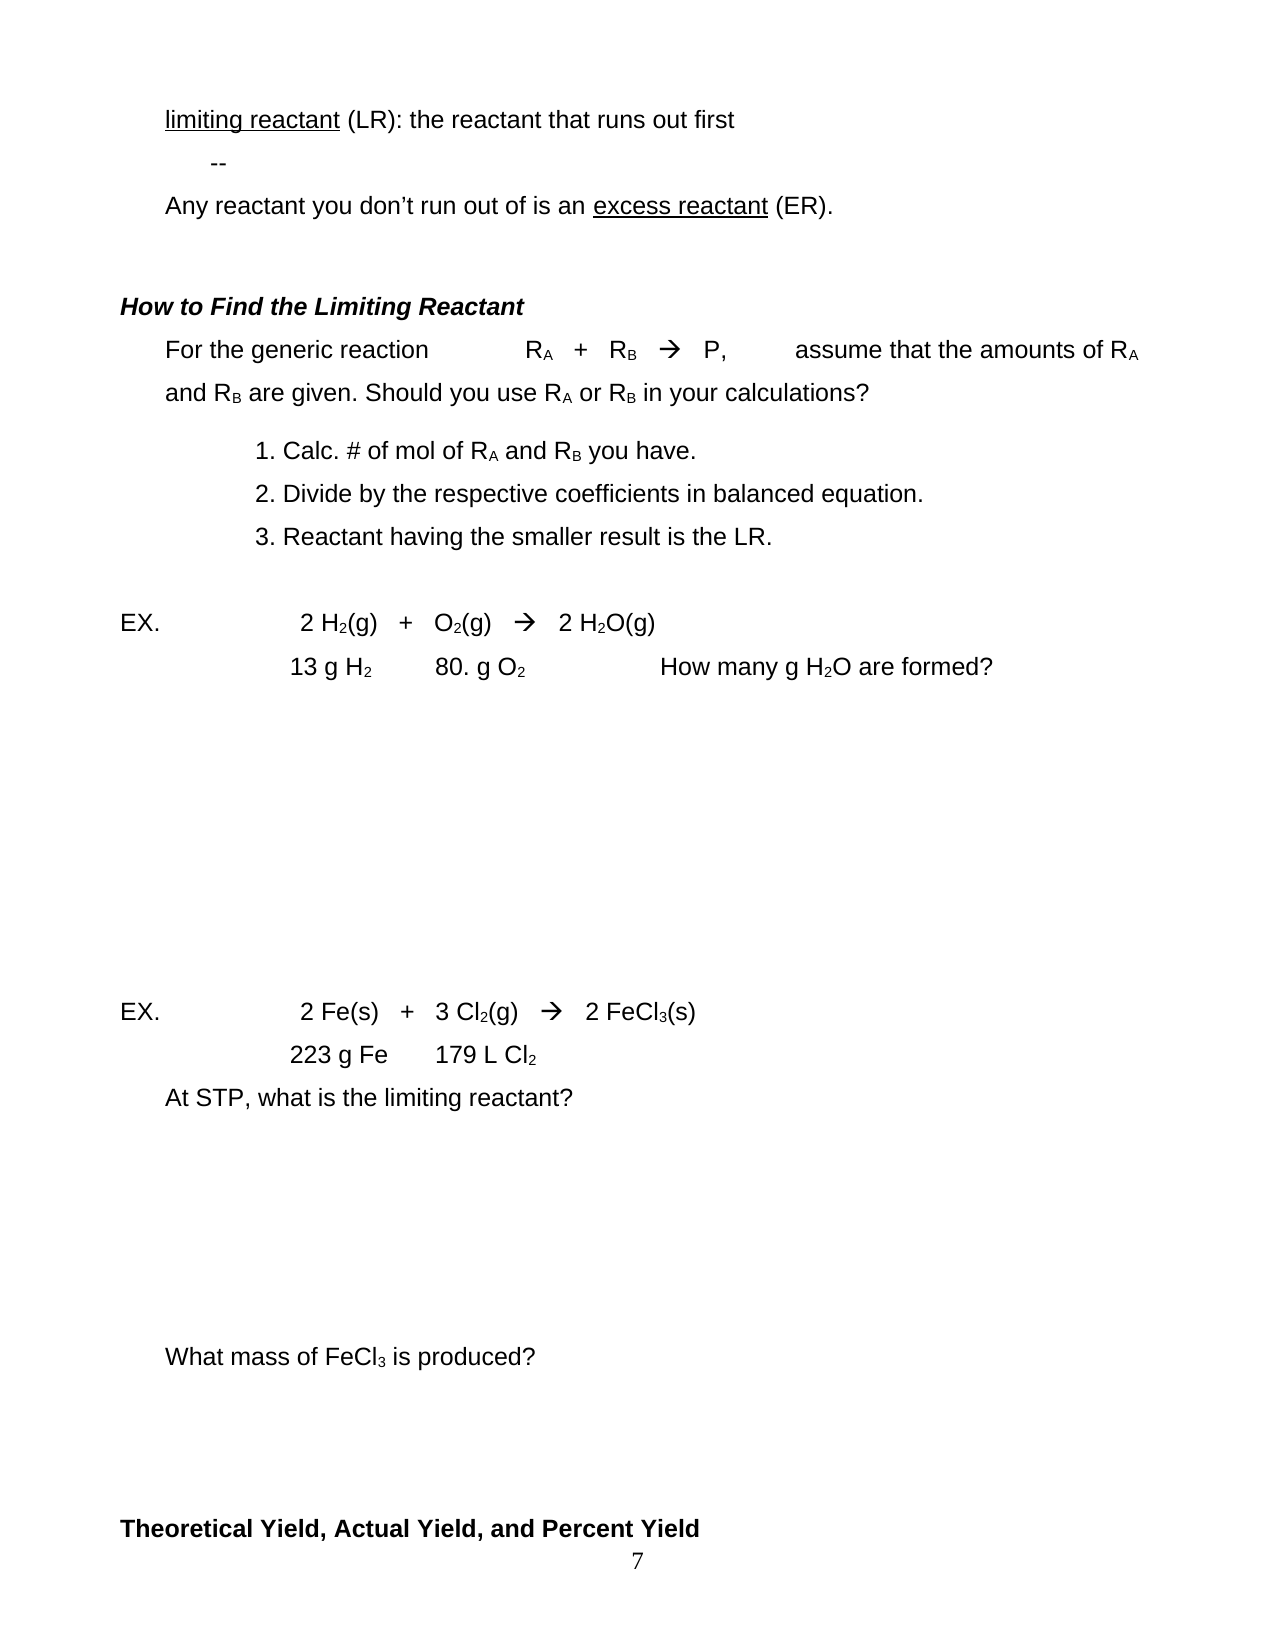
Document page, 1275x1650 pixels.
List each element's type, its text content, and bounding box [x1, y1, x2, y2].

text 2. Divide by the respective coefficients in balanced equation. [120, 479, 1155, 508]
text EX. 2 Fe(s) + 3 Cl2(g) 2 FeCl3(s) [120, 997, 1155, 1026]
subtitle How to Find the Limiting Reactant [120, 292, 1155, 321]
text 3. Reactant having the smaller result is the LR. [120, 522, 1155, 551]
text Theoretical Yield, Actual Yield, and Percent Yield [120, 1514, 1155, 1543]
text 223 g Fe 179 L Cl2 [210, 1040, 1155, 1069]
text limiting reactant (LR): the reactant that runs out first [120, 105, 1155, 134]
text and RB are given. Should you use RA or RB in your calculations? [120, 378, 1155, 407]
text 13 g H2 80. g O2 How many g H2O are formed? [210, 652, 1155, 680]
text At STP, what is the limiting reactant? [120, 1083, 1155, 1112]
text What mass of FeCl3 is produced? [120, 1342, 1155, 1371]
text Any reactant you don’t run out of is an excess reactant (ER). [120, 191, 1155, 220]
text 1. Calc. # of mol of RA and RB you have. [120, 436, 1155, 465]
text EX. 2 H2(g) + O2(g) 2 H2O(g) [120, 608, 1155, 637]
text For the generic reaction RA + RB P, assume that the amounts of RA [120, 335, 1155, 364]
text -- [120, 148, 1155, 177]
